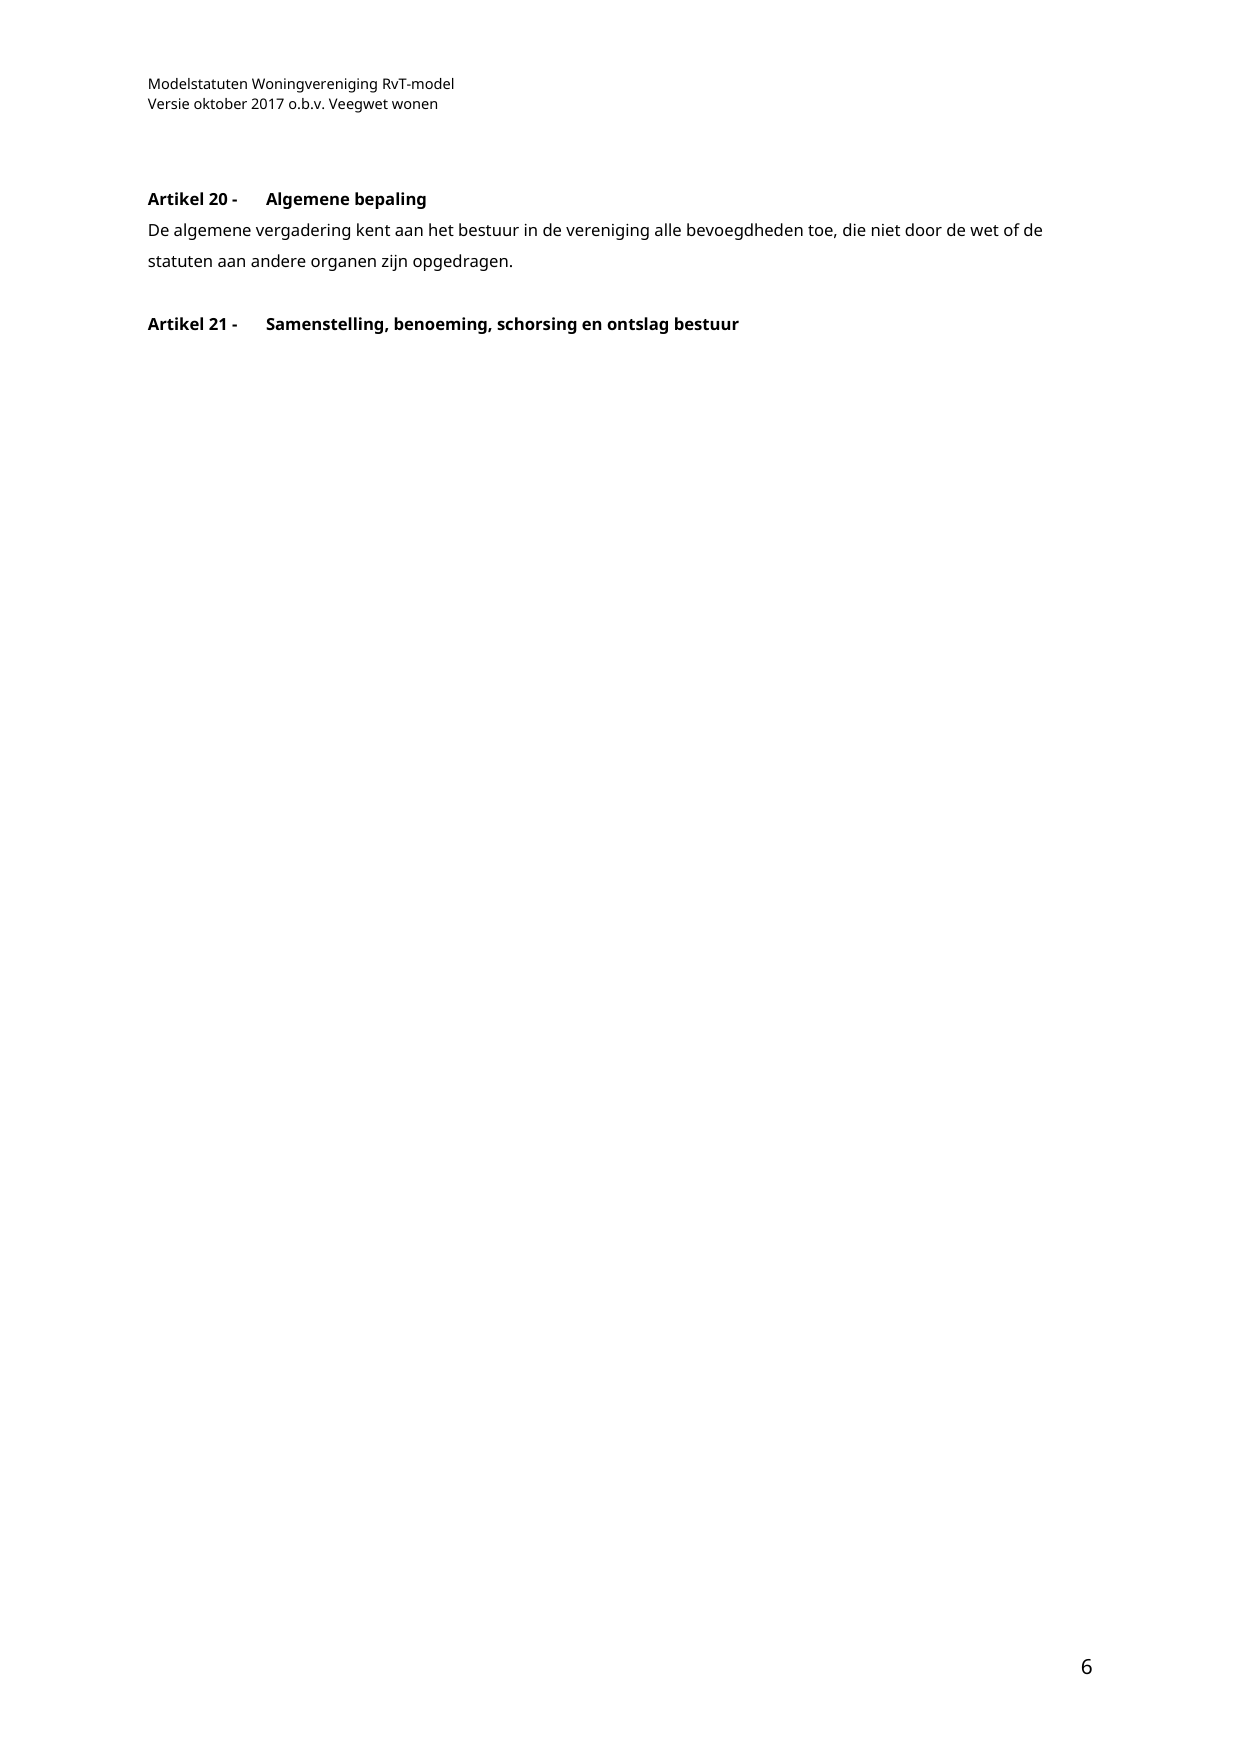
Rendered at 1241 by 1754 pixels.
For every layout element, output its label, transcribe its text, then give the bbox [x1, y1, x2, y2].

subtitle Samenstelling, benoeming, schorsing en ontslag bestuur [148, 304, 1092, 335]
subtitle Algemene bepaling [148, 179, 1092, 210]
text De algemene vergadering kent aan het bestuur in de vereniging alle bevoegdheden toe, die niet door de wet of de statuten aan andere organen zijn opgedragen. [148, 210, 1092, 273]
